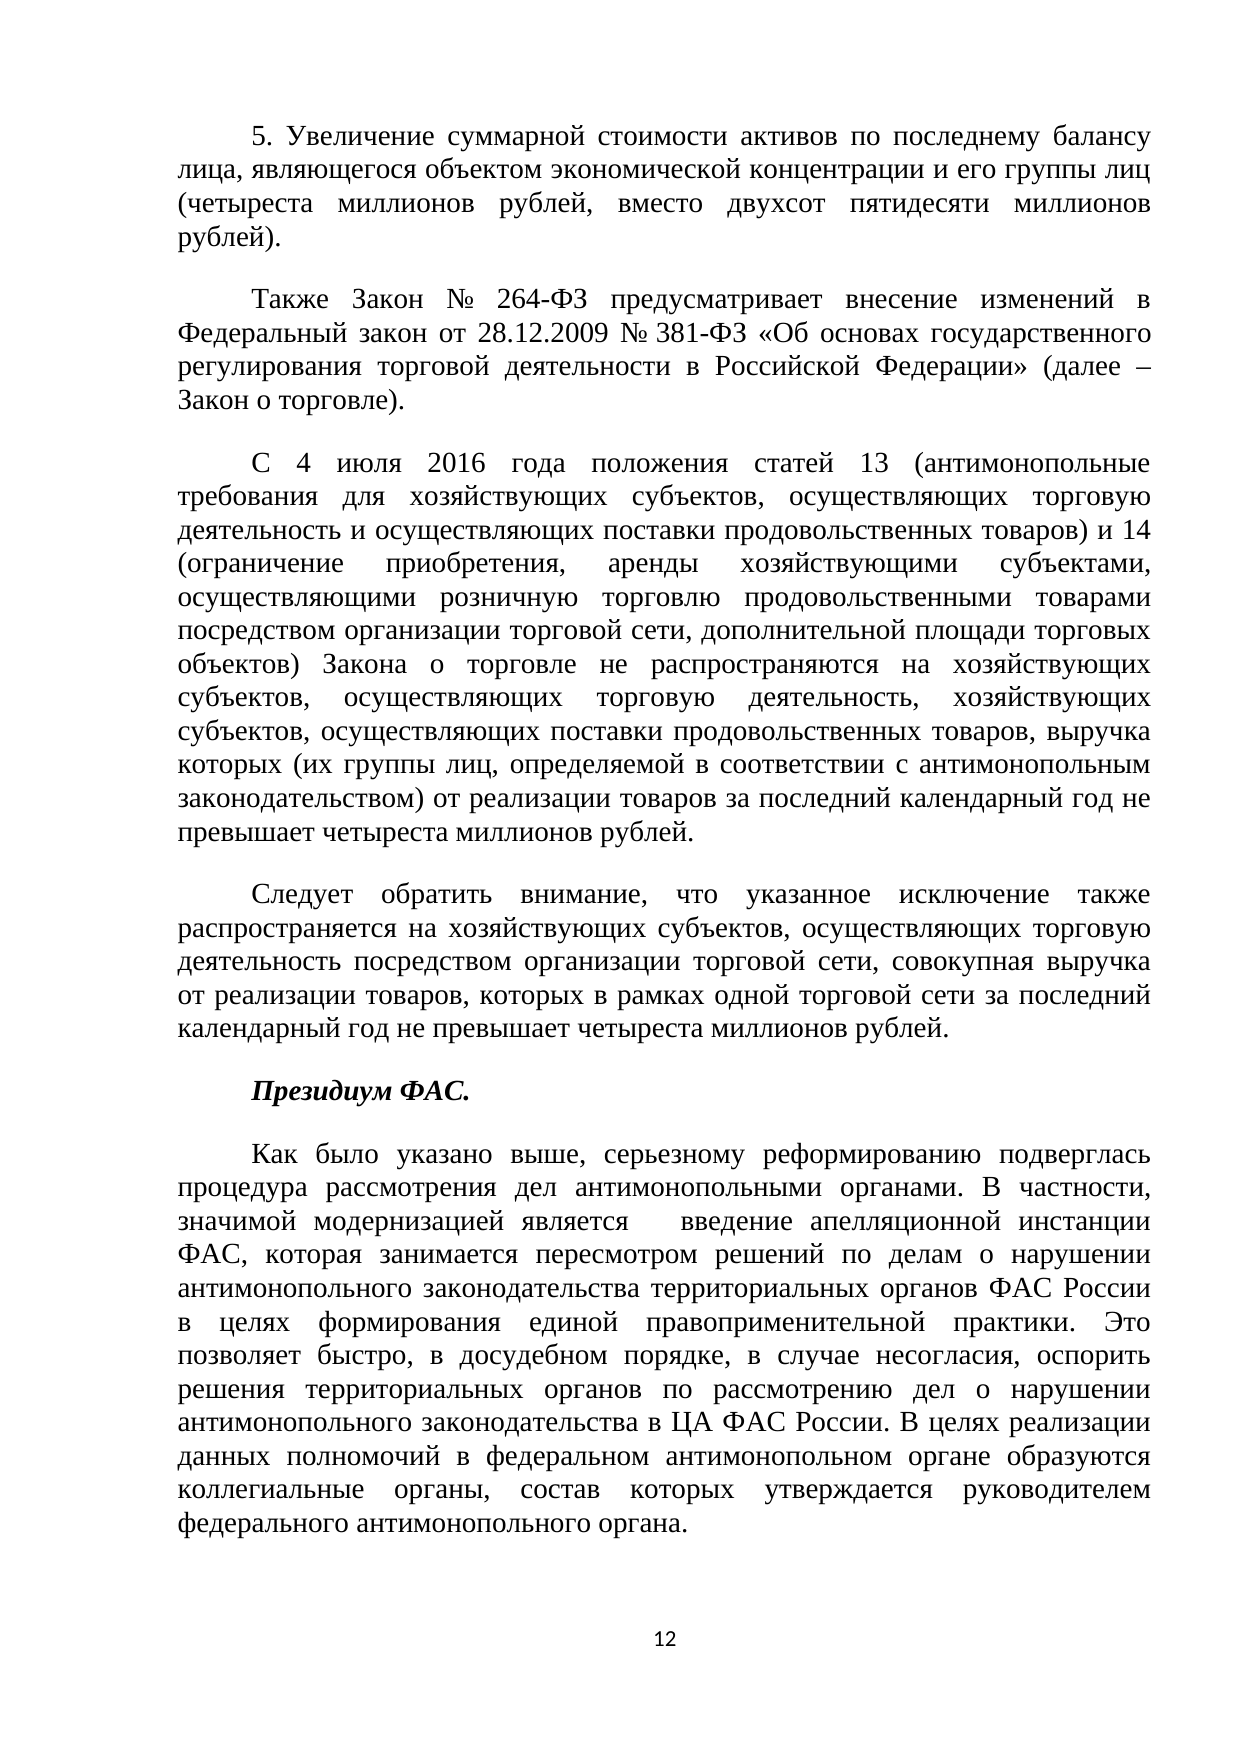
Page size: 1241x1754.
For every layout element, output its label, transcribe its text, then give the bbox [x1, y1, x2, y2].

text Президиум ФАС. [177, 1073, 1152, 1107]
text Также Закон № 264-ФЗ предусматривает внесение изменений в Федеральный закон от 28.12.2009 № 381-ФЗ «Об основах государственного регулирования торговой деятельности в Российской Федерации» (далее – Закон о торговле). [177, 281, 1152, 416]
text Как было указано выше, серьезному реформированию подверглась процедура рассмотрения дел антимонопольными органами. В частности, значимой модернизацией является введение апелляционной инстанции ФАС, которая занимается пересмотром решений по делам о нарушении антимонопольного законодательства территориальных органов ФАС России в целях формирования единой правоприменительной практики. Это позволяет быстро, в досудебном порядке, в случае несогласия, оспорить решения территориальных органов по рассмотрению дел о нарушении антимонопольного законодательства в ЦА ФАС России. В целях реализации данных полномочий в федеральном антимонопольном органе образуются коллегиальные органы, состав которых утверждается руководителем федерального антимонопольного органа. [177, 1136, 1152, 1538]
text Следует обратить внимание, что указанное исключение также распространяется на хозяйствующих субъектов, осуществляющих торговую деятельность посредством организации торговой сети, совокупная выручка от реализации товаров, которых в рамках одной торговой сети за последний календарный год не превышает четыреста миллионов рублей. [177, 876, 1152, 1044]
text 5. Увеличение суммарной стоимости активов по последнему балансу лица, являющегося объектом экономической концентрации и его группы лиц (четыреста миллионов рублей, вместо двухсот пятидесяти миллионов рублей). [177, 118, 1152, 252]
text С 4 июля 2016 года положения статей 13 (антимонопольные требования для хозяйствующих субъектов, осуществляющих торговую деятельность и осуществляющих поставки продовольственных товаров) и 14 (ограничение приобретения, аренды хозяйствующими субъектами, осуществляющими розничную торговлю продовольственными товарами посредством организации торговой сети, дополнительной площади торговых объектов) Закона о торговле не распространяются на хозяйствующих субъектов, осуществляющих торговую деятельность, хозяйствующих субъектов, осуществляющих поставки продовольственных товаров, выручка которых (их группы лиц, определяемой в соответствии с антимонопольным законодательством) от реализации товаров за последний календарный год не превышает четыреста миллионов рублей. [177, 445, 1152, 847]
